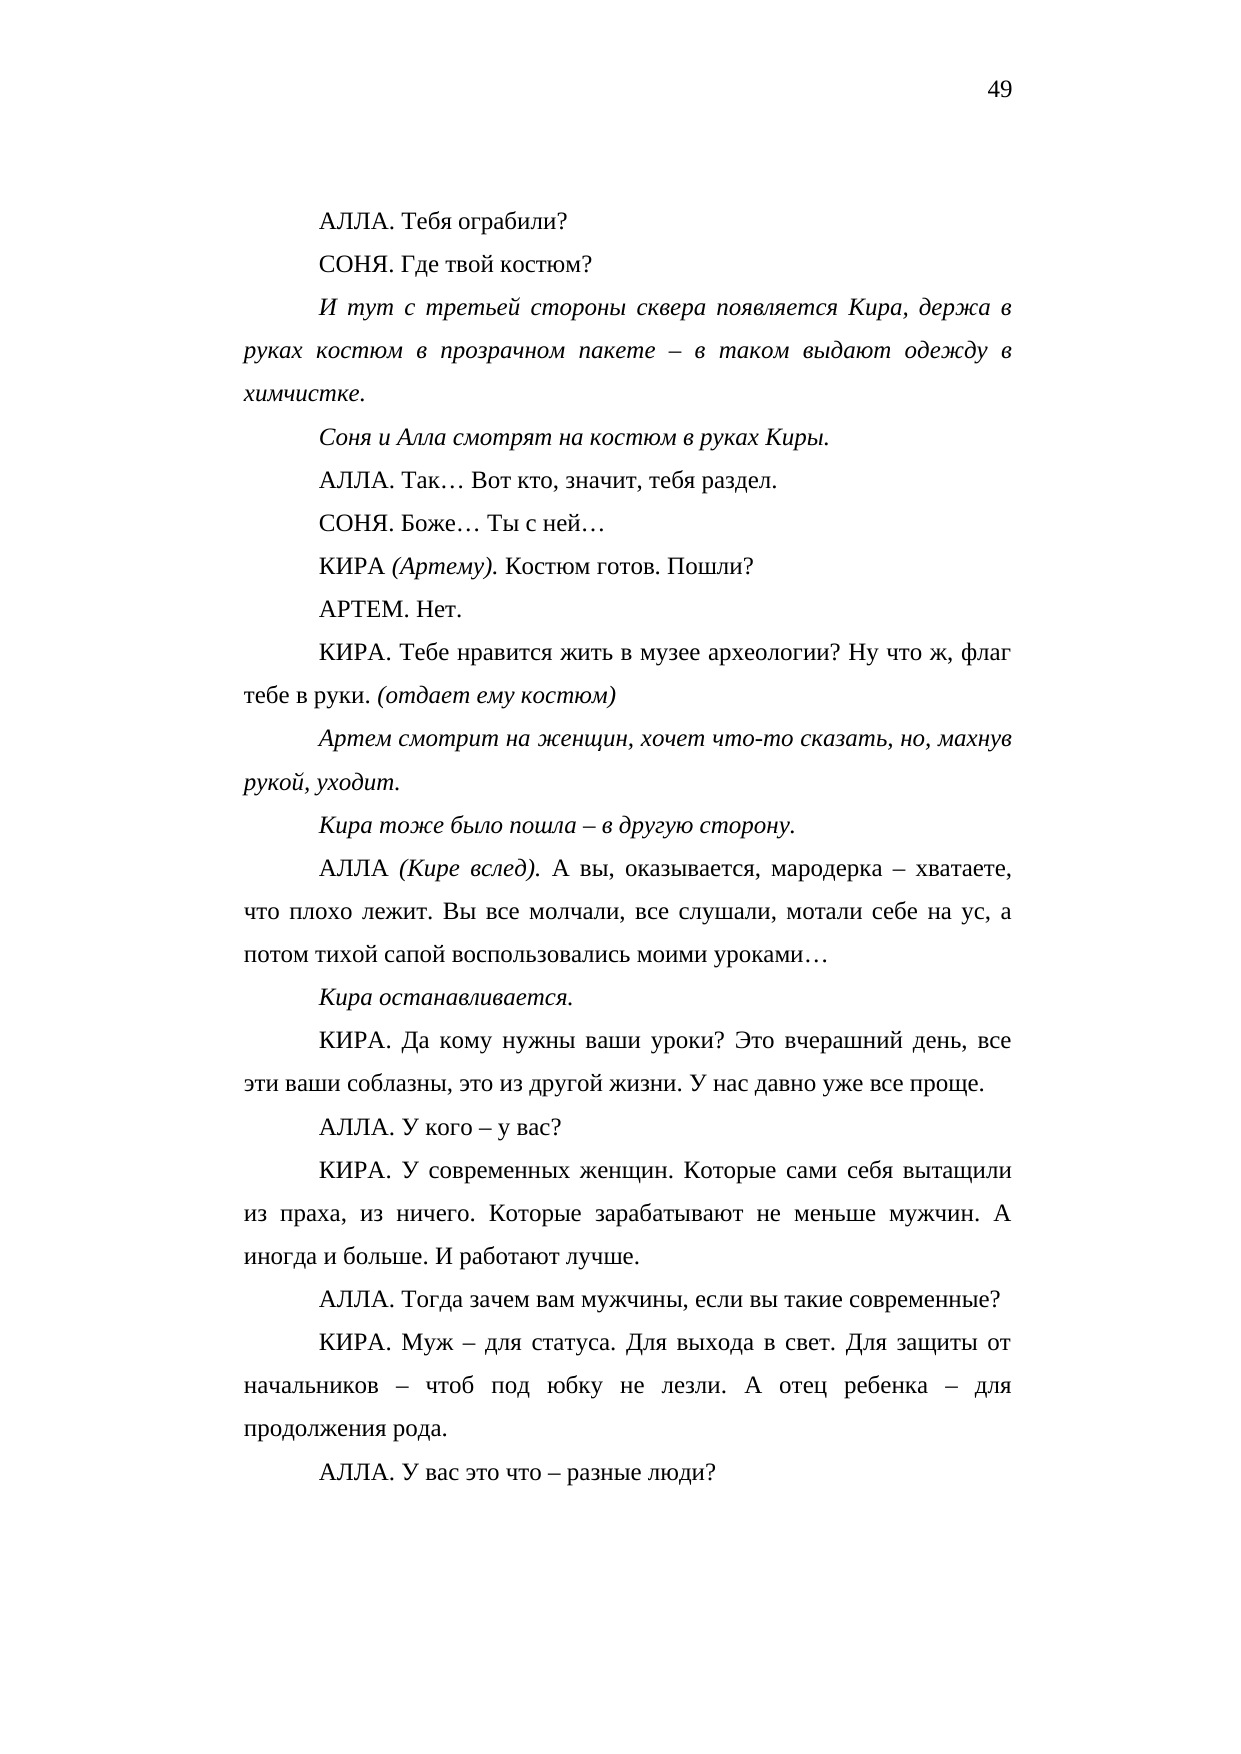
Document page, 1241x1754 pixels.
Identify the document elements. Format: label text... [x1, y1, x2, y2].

text Кира тоже было пошла – в другую сторону. [244, 810, 1012, 838]
text КИРА. Муж – для статуса. Для выхода в свет. Для защиты от начальников – чтоб под юбку не лезли. А отец ребенка – для продолжения рода. [244, 1327, 1012, 1442]
text КИРА. У современных женщин. Которые сами себя вытащили из праха, из ничего. Которые зарабатывают не меньше мужчин. А иногда и больше. И работают лучше. [244, 1155, 1012, 1270]
text АЛЛА. Тебя ограбили? [244, 206, 1012, 235]
text АЛЛА. Так… Вот кто, значит, тебя раздел. [244, 465, 1012, 493]
text КИРА. Да кому нужны ваши уроки? Это вчерашний день, все эти ваши соблазны, это из другой жизни. У нас давно уже все проще. [244, 1025, 1012, 1097]
text И тут с третьей стороны сквера появляется Кира, держа в руках костюм в прозрачном пакете – в таком выдают одежду в химчистке. [244, 292, 1012, 407]
text АРТЕМ. Нет. [244, 594, 1012, 623]
text АЛЛА. У вас это что – разные люди? [244, 1457, 1012, 1485]
text КИРА. Тебе нравится жить в музее археологии? Ну что ж, флаг тебе в руки. (отдает ему костюм) [244, 637, 1012, 709]
text АЛЛА. У кого – у вас? [244, 1112, 1012, 1140]
text Артем смотрит на женщин, хочет что-то сказать, но, махнув рукой, уходит. [244, 723, 1012, 795]
text АЛЛА. Тогда зачем вам мужчины, если вы такие современные? [244, 1284, 1012, 1313]
text Кира останавливается. [244, 982, 1012, 1011]
text Соня и Алла смотрят на костюм в руках Киры. [244, 422, 1012, 450]
text КИРА (Артему). Костюм готов. Пошли? [244, 551, 1012, 580]
text АЛЛА (Кире вслед). А вы, оказывается, мародерка – хватаете, что плохо лежит. Вы все молчали, все слушали, мотали себе на ус, а потом тихой сапой воспользовались моими уроками… [244, 853, 1012, 968]
text СОНЯ. Боже… Ты с ней… [244, 508, 1012, 537]
text СОНЯ. Где твой костюм? [244, 249, 1012, 278]
